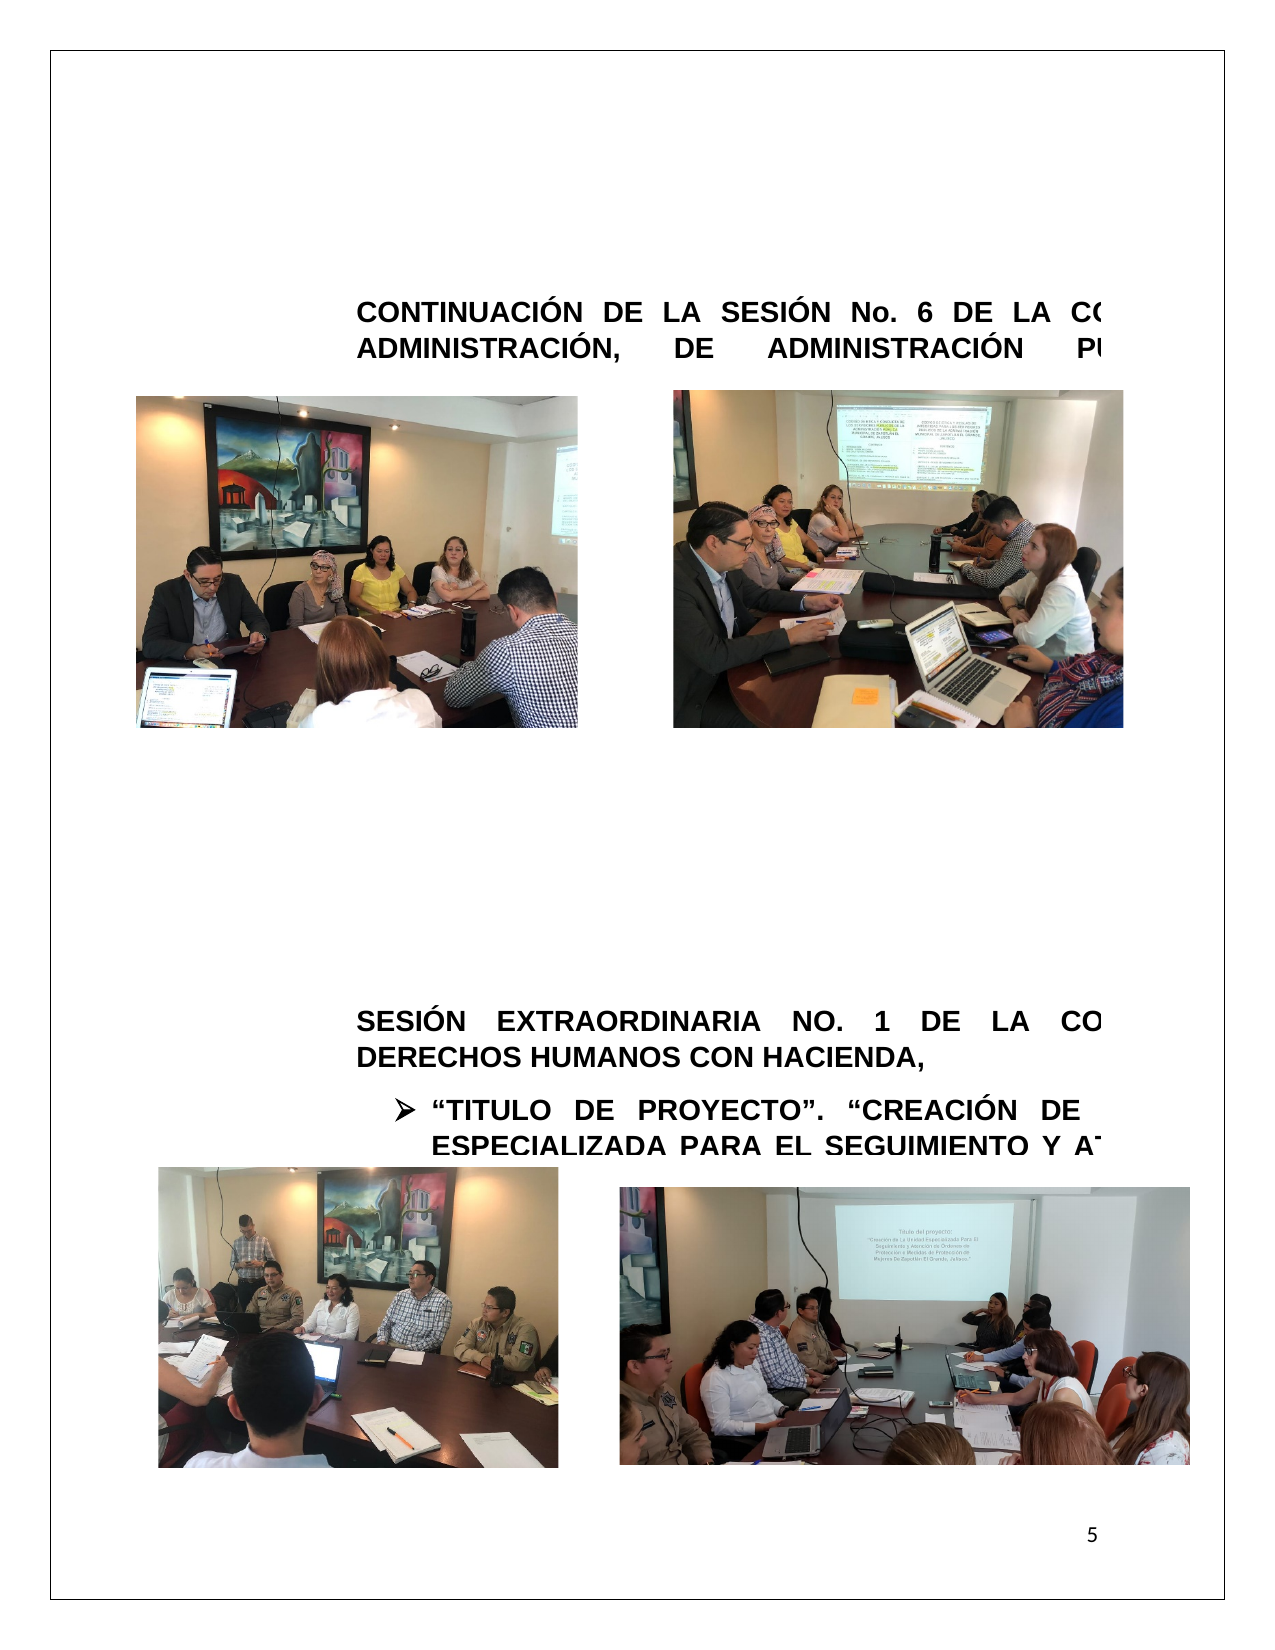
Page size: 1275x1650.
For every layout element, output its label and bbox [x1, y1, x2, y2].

picture [158, 1167, 559, 1468]
picture [619, 1187, 1190, 1465]
picture [136, 396, 578, 728]
picture [673, 390, 1124, 728]
